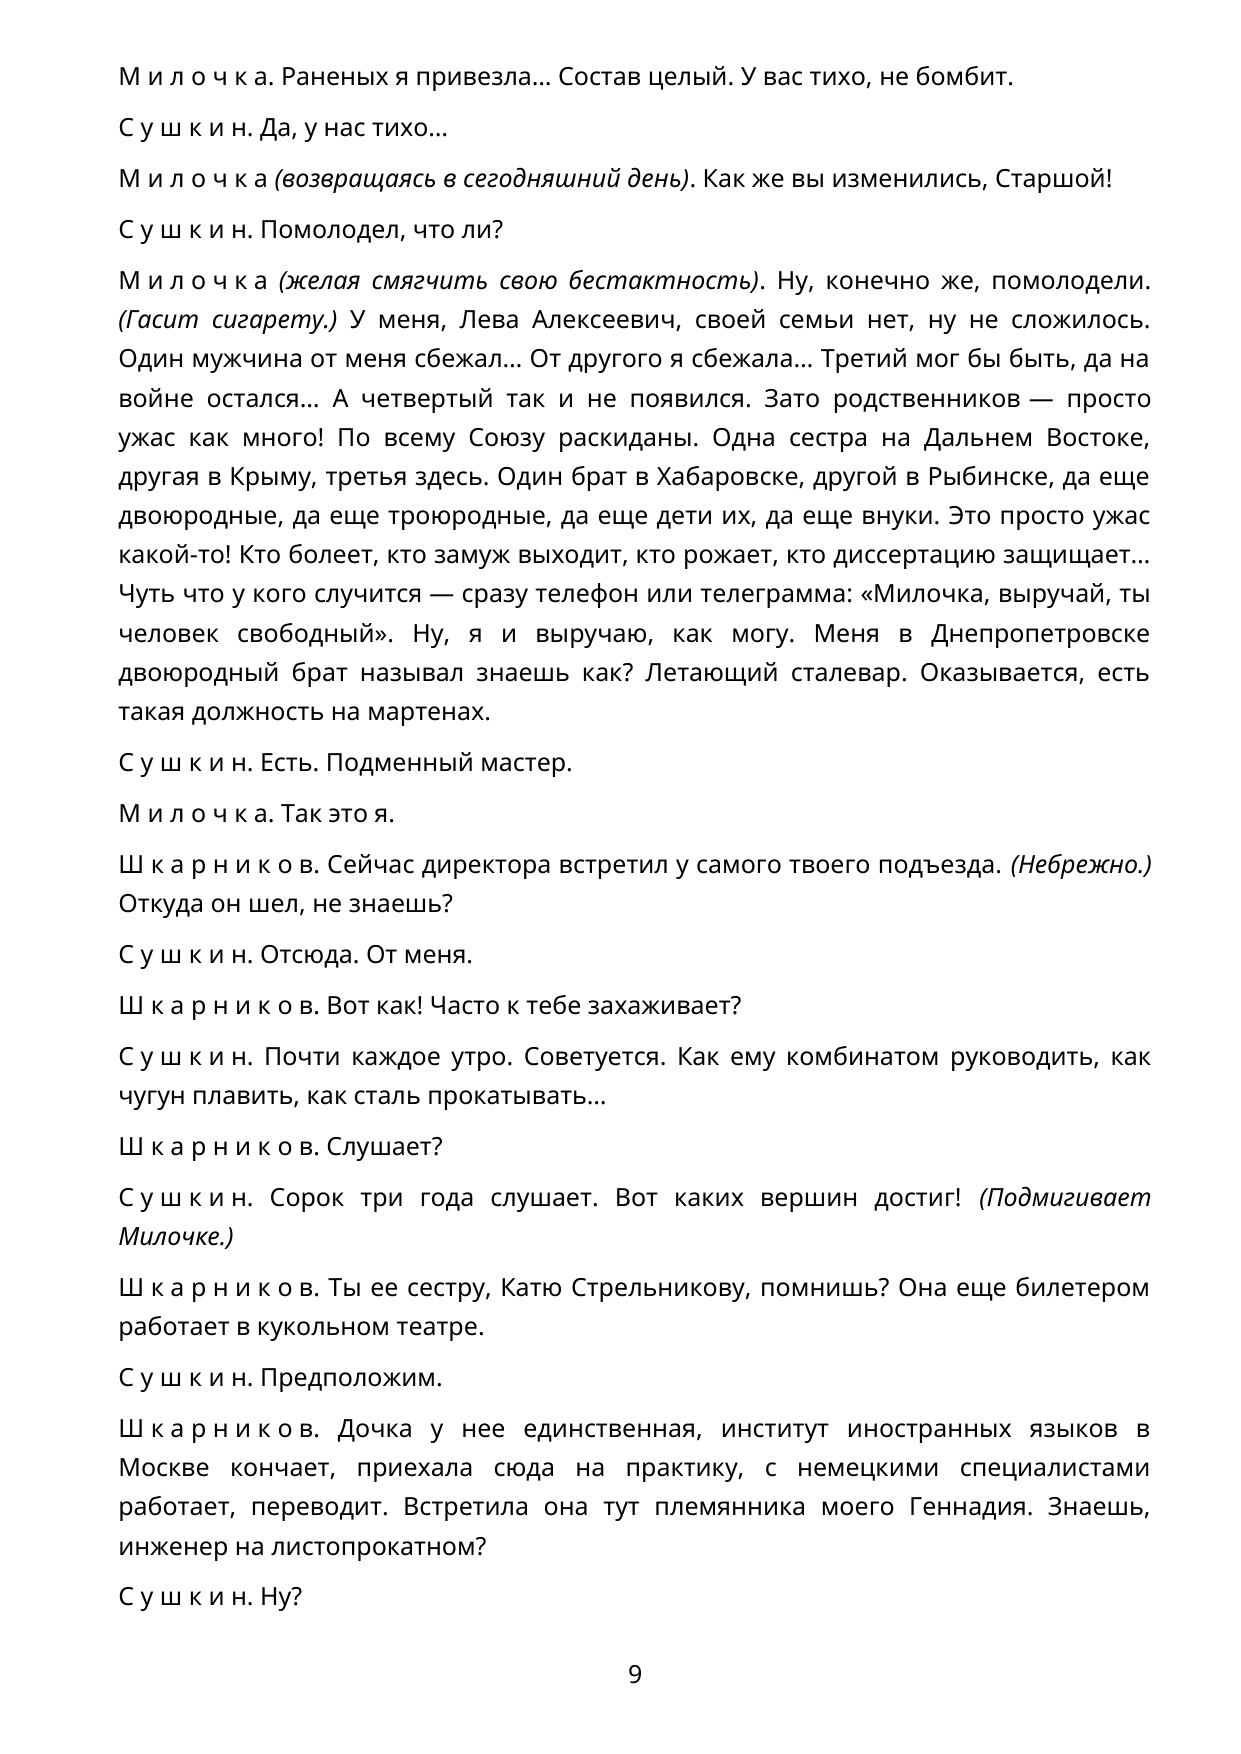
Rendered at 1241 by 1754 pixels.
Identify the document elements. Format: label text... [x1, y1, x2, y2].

text Ш к а р н и к о в. Дочка у нее единственная, институт иностранных языков в Москве кончает, приехала сюда на практику, с немецкими специалистами работает, переводит. Встретила она тут племянника моего Геннадия. Знаешь, инженер на листопрокатном? [118, 1411, 1152, 1562]
text С у ш к и н. Помолодел, что ли? [118, 212, 1152, 246]
text М и л о ч к а (желая смягчить свою бестактность). Ну, конечно же, помолодели. (Гасит сигарету.) У меня, Лева Алексеевич, своей семьи нет, ну не сложилось. Один мужчина от меня сбежал… От другого я сбежала… Третий мог бы быть, да на войне остался… А четвертый так и не появился. Зато родственников — просто ужас как много! По всему Союзу раскиданы. Одна сестра на Дальнем Востоке, другая в Крыму, третья здесь. Один брат в Хабаровске, другой в Рыбинске, да еще двоюродные, да еще троюродные, да еще дети их, да еще внуки. Это просто ужас какой-то! Кто болеет, кто замуж выходит, кто рожает, кто диссертацию защищает… Чуть что у кого случится — сразу телефон или телеграмма: «Милочка, выручай, ты человек свободный». Ну, я и выручаю, как могу. Меня в Днепропетровске двоюродный брат называл знаешь как? Летающий сталевар. Оказывается, есть такая должность на мартенах. [118, 263, 1152, 728]
text С у ш к и н. Почти каждое утро. Советуется. Как ему комбинатом руководить, как чугун плавить, как сталь прокатывать… [118, 1038, 1152, 1112]
text С у ш к и н. Ну? [118, 1579, 1152, 1613]
text С у ш к и н. Предположим. [118, 1360, 1152, 1394]
text Ш к а р н и к о в. Сейчас директора встретил у самого твоего подъезда. (Небрежно.) Откуда он шел, не знаешь? [118, 846, 1152, 920]
text М и л о ч к а. Так это я. [118, 796, 1152, 829]
text М и л о ч к а. Раненых я привезла… Состав целый. У вас тихо, не бомбит. [118, 59, 1152, 93]
text Ш к а р н и к о в. Слушает? [118, 1128, 1152, 1163]
text Ш к а р н и к о в. Ты ее сестру, Катю Стрельникову, помнишь? Она еще билетером работает в кукольном театре. [118, 1269, 1152, 1343]
text М и л о ч к а (возвращаясь в сегодняшний день). Как же вы изменились, Старшой! [118, 161, 1152, 195]
text С у ш к и н. Отсюда. От меня. [118, 937, 1152, 971]
text С у ш к и н. Да, у нас тихо… [118, 110, 1152, 144]
text С у ш к и н. Сорок три года слушает. Вот каких вершин достиг! (Подмигивает Милочке.) [118, 1179, 1152, 1253]
text С у ш к и н. Есть. Подменный мастер. [118, 744, 1152, 779]
text Ш к а р н и к о в. Вот как! Часто к тебе захаживает? [118, 987, 1152, 1022]
